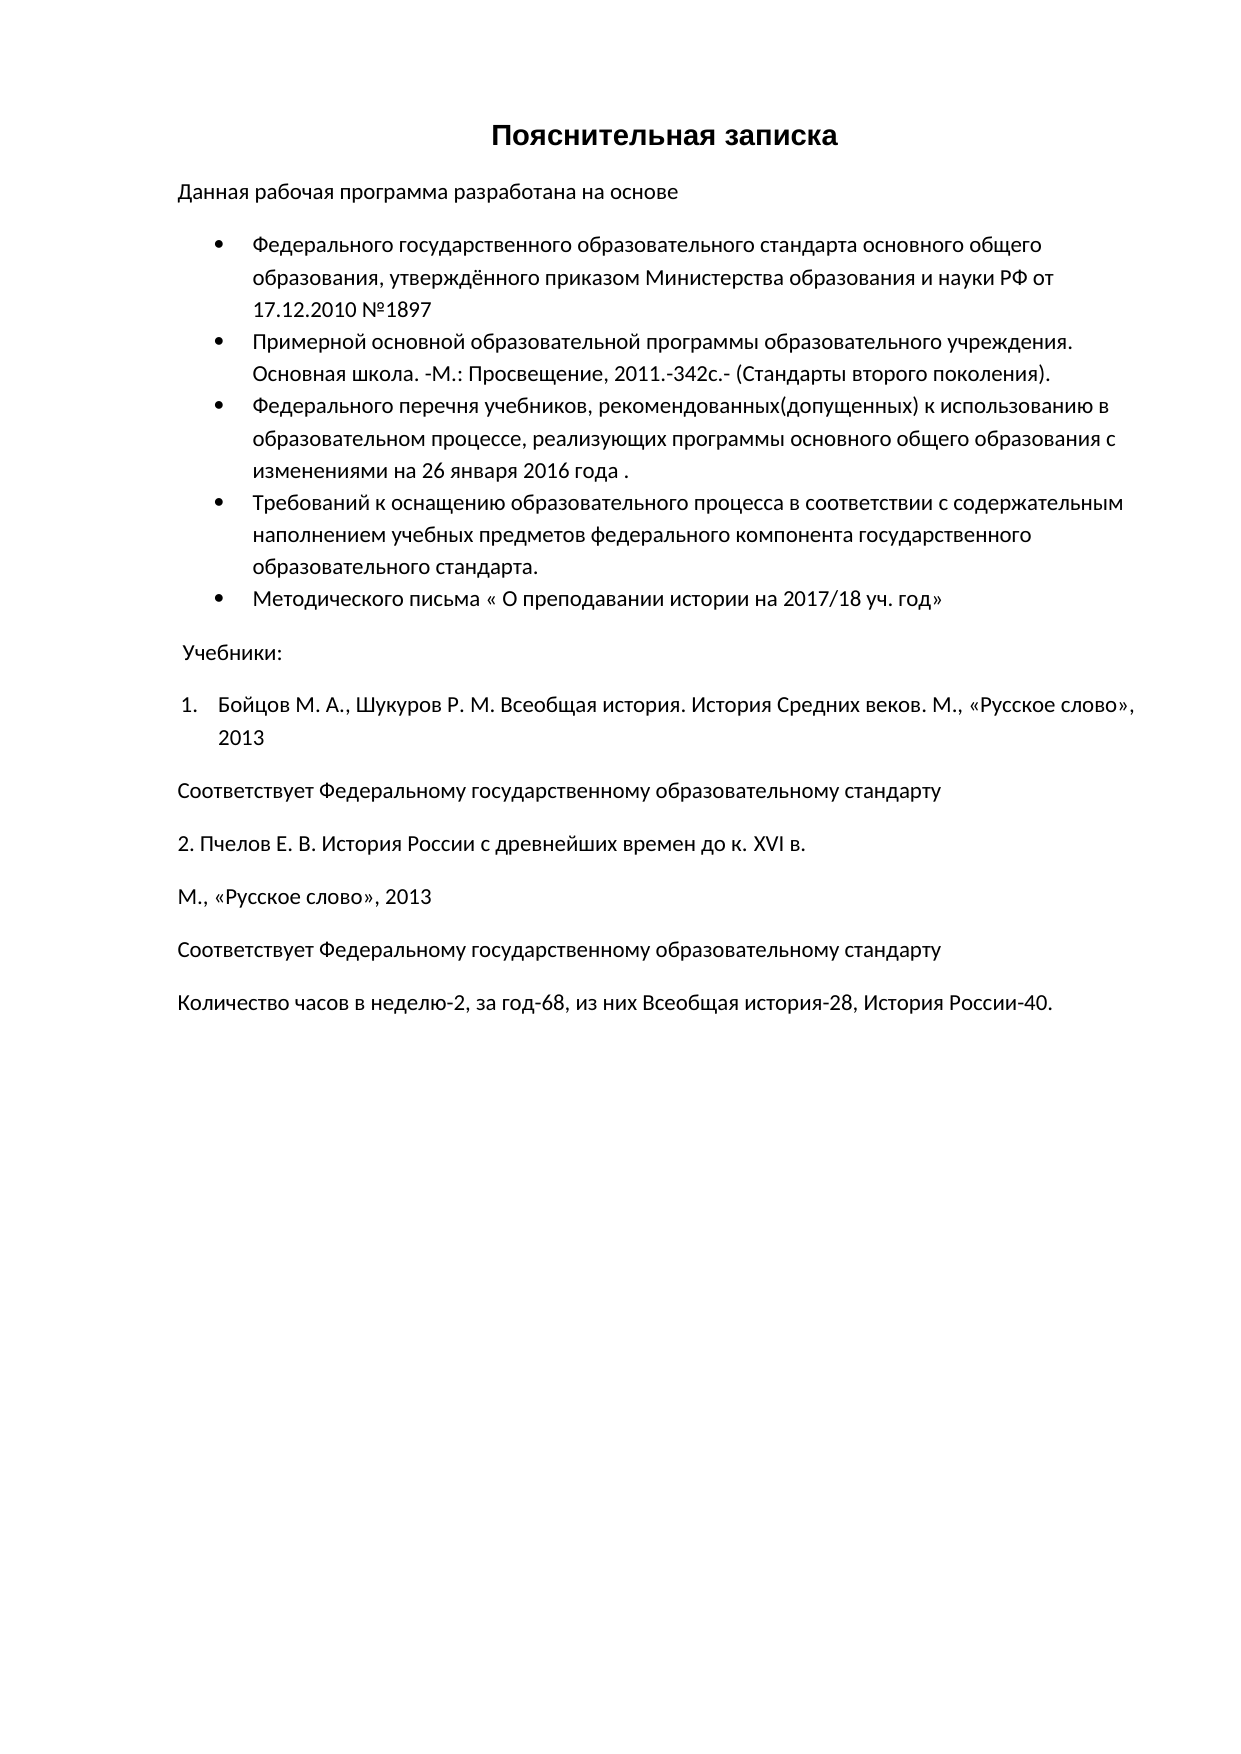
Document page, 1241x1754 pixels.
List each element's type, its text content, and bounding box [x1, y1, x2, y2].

list Федерального перечня учебников, рекомендованных(допущенных) к использованию в образовательном процессе, реализующих программы основного общего образования с изменениями на 26 января 2016 года . [215, 391, 1152, 484]
text Учебники: [177, 638, 1152, 666]
text Соответствует Федеральному государственному образовательному стандарту [177, 776, 1152, 804]
text Количество часов в неделю-2, за год-68, из них Всеобщая история-28, История России-40. [177, 988, 1152, 1016]
text Пояснительная записка [177, 118, 1152, 152]
text Соответствует Федеральному государственному образовательному стандарту [177, 935, 1152, 963]
list Требований к оснащению образовательного процесса в соответствии с содержательным наполнением учебных предметов федерального компонента государственного образовательного стандарта. [215, 488, 1152, 580]
text М., «Русское слово», 2013 [177, 882, 1152, 910]
list Федерального государственного образовательного стандарта основного общего образования, утверждённого приказом Министерства образования и науки РФ от 17.12.2010 №1897 [215, 231, 1152, 323]
list Бойцов М. А., Шукуров Р. М. Всеобщая история. История Средних веков. М., «Русское слово», 2013 [180, 691, 1152, 751]
list Примерной основной образовательной программы образовательного учреждения. Основная школа. -М.: Просвещение, 2011.-342с.- (Стандарты второго поколения). [215, 327, 1152, 387]
list Методического письма « О преподавании истории на 2017/18 уч. год» [215, 584, 1152, 613]
text Данная рабочая программа разработана на основе [177, 177, 1152, 206]
text 2. Пчелов Е. В. История России с древнейших времен до к. XVI в. [177, 829, 1152, 857]
